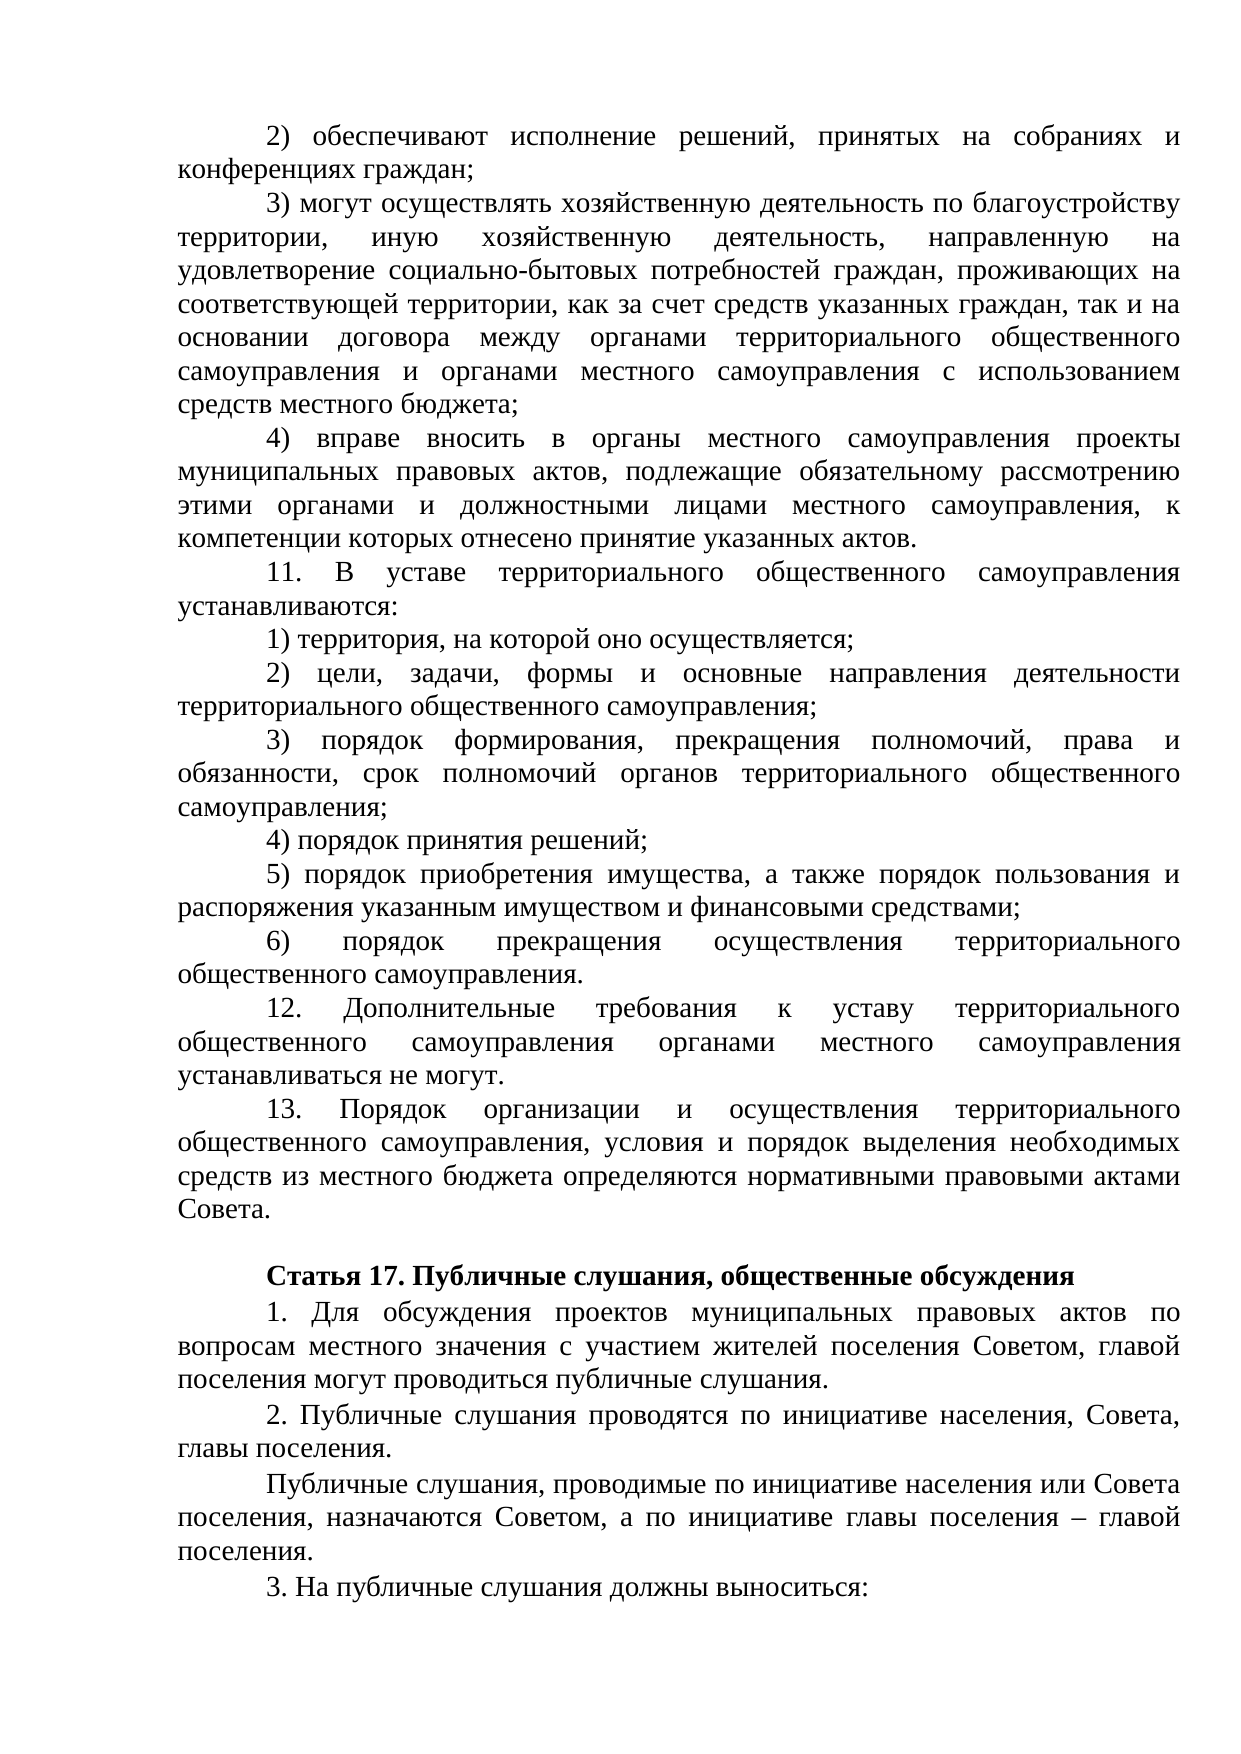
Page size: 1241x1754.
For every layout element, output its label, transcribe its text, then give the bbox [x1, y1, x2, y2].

text 3) порядок формирования, прекращения полномочий, права и обязанности, срок полномочий органов территориального общественного самоуправления; [177, 722, 1181, 822]
text 2. Публичные слушания проводятся по инициативе населения, Совета, главы поселения. [177, 1397, 1181, 1464]
text Публичные слушания, проводимые по инициативе населения или Совета поселения, назначаются Советом, а по инициативе главы поселения – главой поселения. [177, 1466, 1181, 1567]
text 5) порядок приобретения имущества, а также порядок пользования и распоряжения указанным имуществом и финансовыми средствами; [177, 856, 1181, 923]
text 1) территория, на которой оно осуществляется; [177, 621, 1181, 655]
text Статья 17. Публичные слушания, общественные обсуждения [177, 1258, 1181, 1292]
text 3) могут осуществлять хозяйственную деятельность по благоустройству территории, иную хозяйственную деятельность, направленную на удовлетворение социально-бытовых потребностей граждан, проживающих на соответствующей территории, как за счет средств указанных граждан, так и на основании договора между органами территориального общественного самоуправления и органами местного самоуправления с использованием средств местного бюджета; [177, 185, 1181, 420]
text 4) порядок принятия решений; [177, 822, 1181, 856]
text 13. Порядок организации и осуществления территориального общественного самоуправления, условия и порядок выделения необходимых средств из местного бюджета определяются нормативными правовыми актами Совета. [177, 1091, 1181, 1225]
text 2) цели, задачи, формы и основные направления деятельности территориального общественного самоуправления; [177, 655, 1181, 722]
text 3. На публичные слушания должны выноситься: [177, 1569, 1181, 1602]
text 4) вправе вносить в органы местного самоуправления проекты муниципальных правовых актов, подлежащие обязательному рассмотрению этими органами и должностными лицами местного самоуправления, к компетенции которых отнесено принятие указанных актов. [177, 420, 1181, 554]
text 11. В уставе территориального общественного самоуправления устанавливаются: [177, 554, 1181, 621]
text 12. Дополнительные требования к уставу территориального общественного самоуправления органами местного самоуправления устанавливаться не могут. [177, 990, 1181, 1091]
text 1. Для обсуждения проектов муниципальных правовых актов по вопросам местного значения с участием жителей поселения Советом, главой поселения могут проводиться публичные слушания. [177, 1294, 1181, 1395]
text 2) обеспечивают исполнение решений, принятых на собраниях и конференциях граждан; [177, 118, 1181, 185]
text 6) порядок прекращения осуществления территориального общественного самоуправления. [177, 923, 1181, 990]
